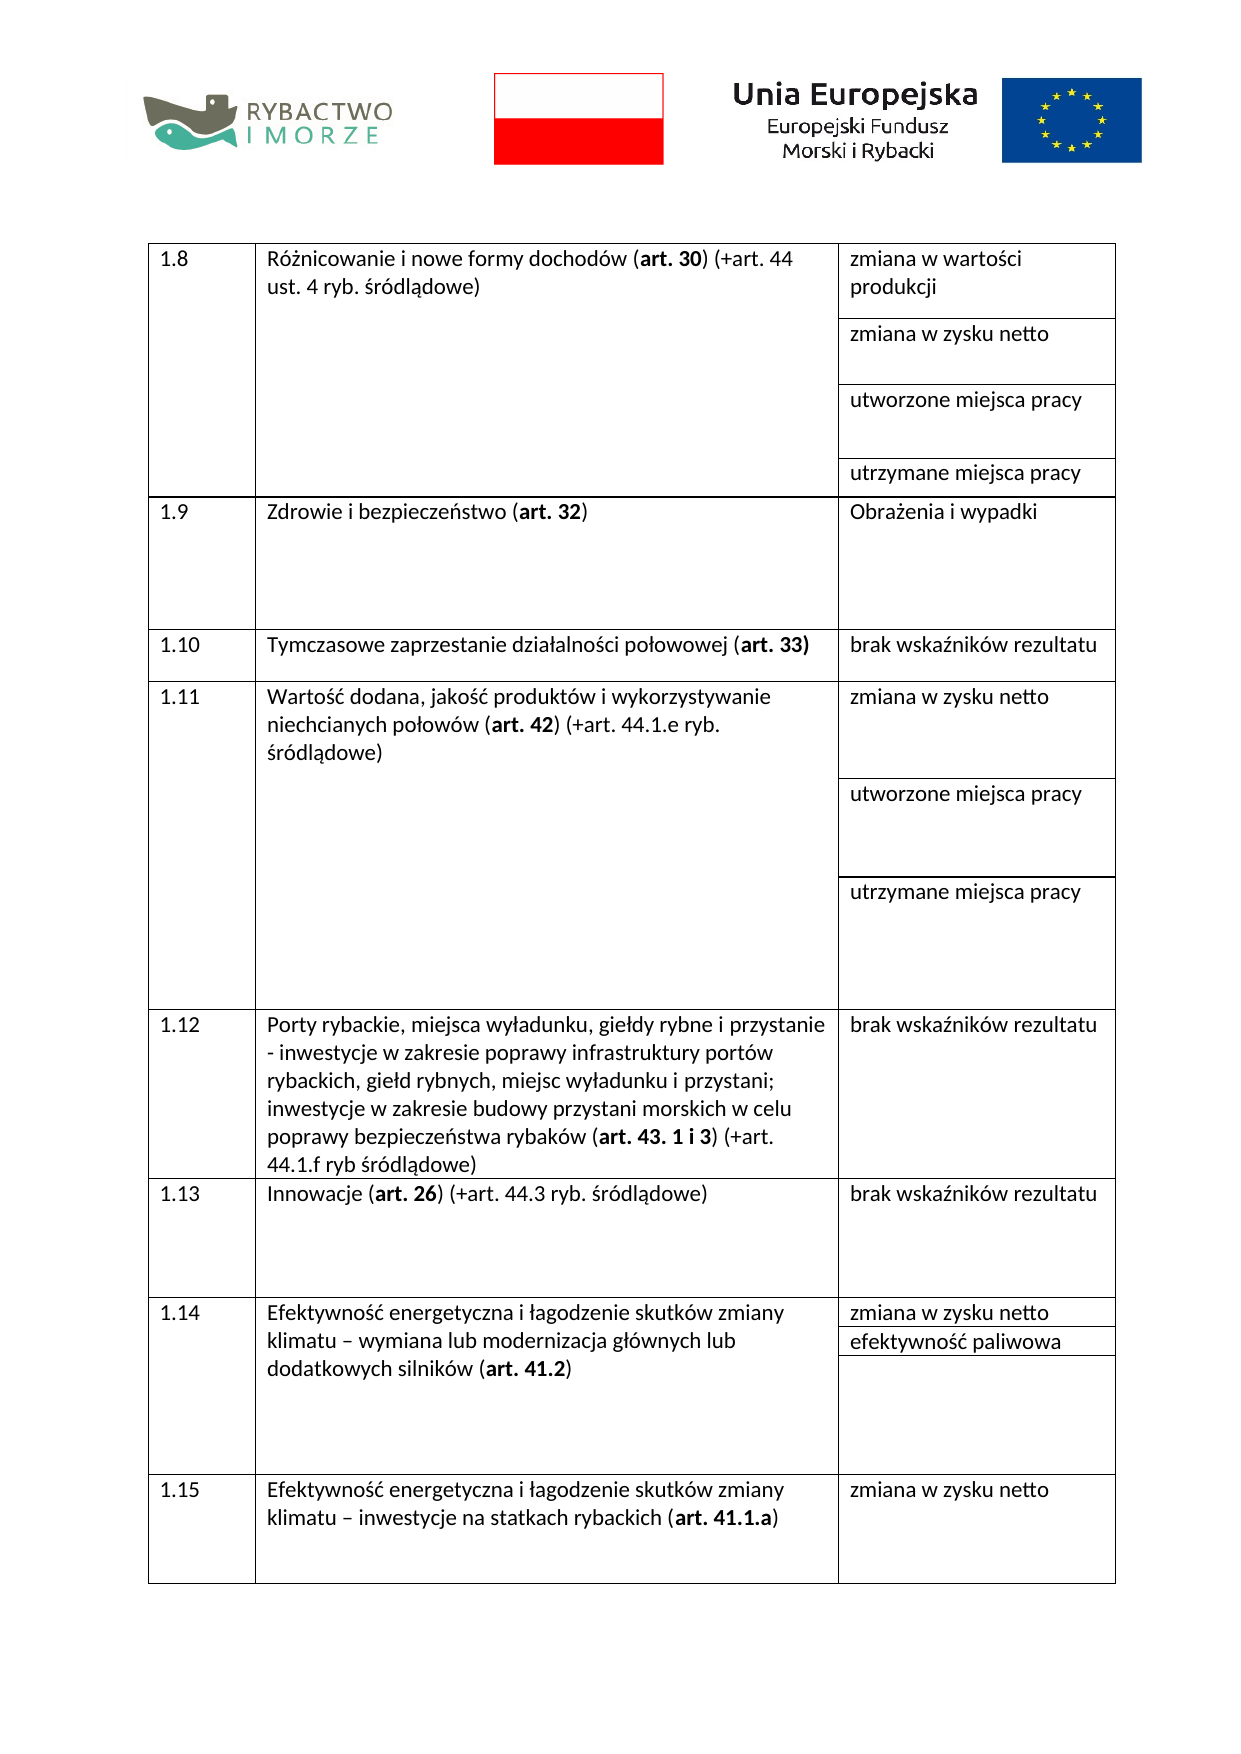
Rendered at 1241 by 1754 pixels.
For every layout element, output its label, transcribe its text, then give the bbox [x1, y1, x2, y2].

table_cell Porty rybackie, miejsca wyładunku, giełdy rybne i przystanie - inwestycje w zakresie poprawy infrastruktury portów rybackich, giełd rybnych, miejsc wyładunku i przystani; inwestycje w zakresie budowy przystani morskich w celu poprawy bezpieczeństwa rybaków (art. 43. 1 i 3) (+art. 44.1.f ryb śródlądowe) [256, 1010, 838, 1178]
table_cell Obrażenia i wypadki [839, 498, 1115, 629]
table_cell zmiana w zysku netto [839, 1475, 1115, 1583]
table_cell 1.8 [149, 244, 255, 496]
table_cell brak wskaźników rezultatu [839, 630, 1115, 681]
table_cell utrzymane miejsca pracy [839, 459, 1115, 496]
table_cell utworzone miejsca pracy [839, 385, 1115, 457]
table_cell 1.10 [149, 630, 255, 681]
table_cell 1.15 [149, 1475, 255, 1583]
table_cell Wartość dodana, jakość produktów i wykorzystywanie niechcianych połowów (art. 42) (+art. 44.1.e ryb. śródlądowe) [256, 682, 838, 1009]
table_cell 1.14 [149, 1298, 255, 1474]
table_cell zmiana w zysku netto [839, 1298, 1115, 1326]
table_cell 1.13 [149, 1179, 255, 1297]
picture [126, 73, 412, 166]
table_cell utrzymane miejsca pracy [839, 878, 1115, 1009]
table_cell efektywność paliwowa [839, 1327, 1115, 1355]
table_cell Różnicowanie i nowe formy dochodów (art. 30) (+art. 44 ust. 4 ryb. śródlądowe) [256, 244, 838, 496]
table_cell Tymczasowe zaprzestanie działalności połowowej (art. 33) [256, 630, 838, 681]
table_cell Zdrowie i bezpieczeństwo (art. 32) [256, 498, 838, 629]
picture [734, 75, 1144, 165]
table_cell brak wskaźników rezultatu [839, 1179, 1115, 1297]
table_cell zmiana w zysku netto [839, 682, 1115, 778]
table_cell [839, 1356, 1115, 1474]
table_cell 1.12 [149, 1010, 255, 1178]
table_cell brak wskaźników rezultatu [839, 1010, 1115, 1178]
picture [494, 73, 665, 166]
table_cell 1.11 [149, 682, 255, 1009]
table_cell zmiana w zysku netto [839, 319, 1115, 384]
table_cell Efektywność energetyczna i łagodzenie skutków zmiany klimatu – inwestycje na statkach rybackich (art. 41.1.a) [256, 1475, 838, 1583]
table_cell Efektywność energetyczna i łagodzenie skutków zmiany klimatu – wymiana lub modernizacja głównych lub dodatkowych silników (art. 41.2) [256, 1298, 838, 1474]
table_cell zmiana w wartości produkcji [839, 244, 1115, 318]
table_cell 1.9 [149, 498, 255, 629]
table_cell utworzone miejsca pracy [839, 779, 1115, 876]
table_cell Innowacje (art. 26) (+art. 44.3 ryb. śródlądowe) [256, 1179, 838, 1297]
